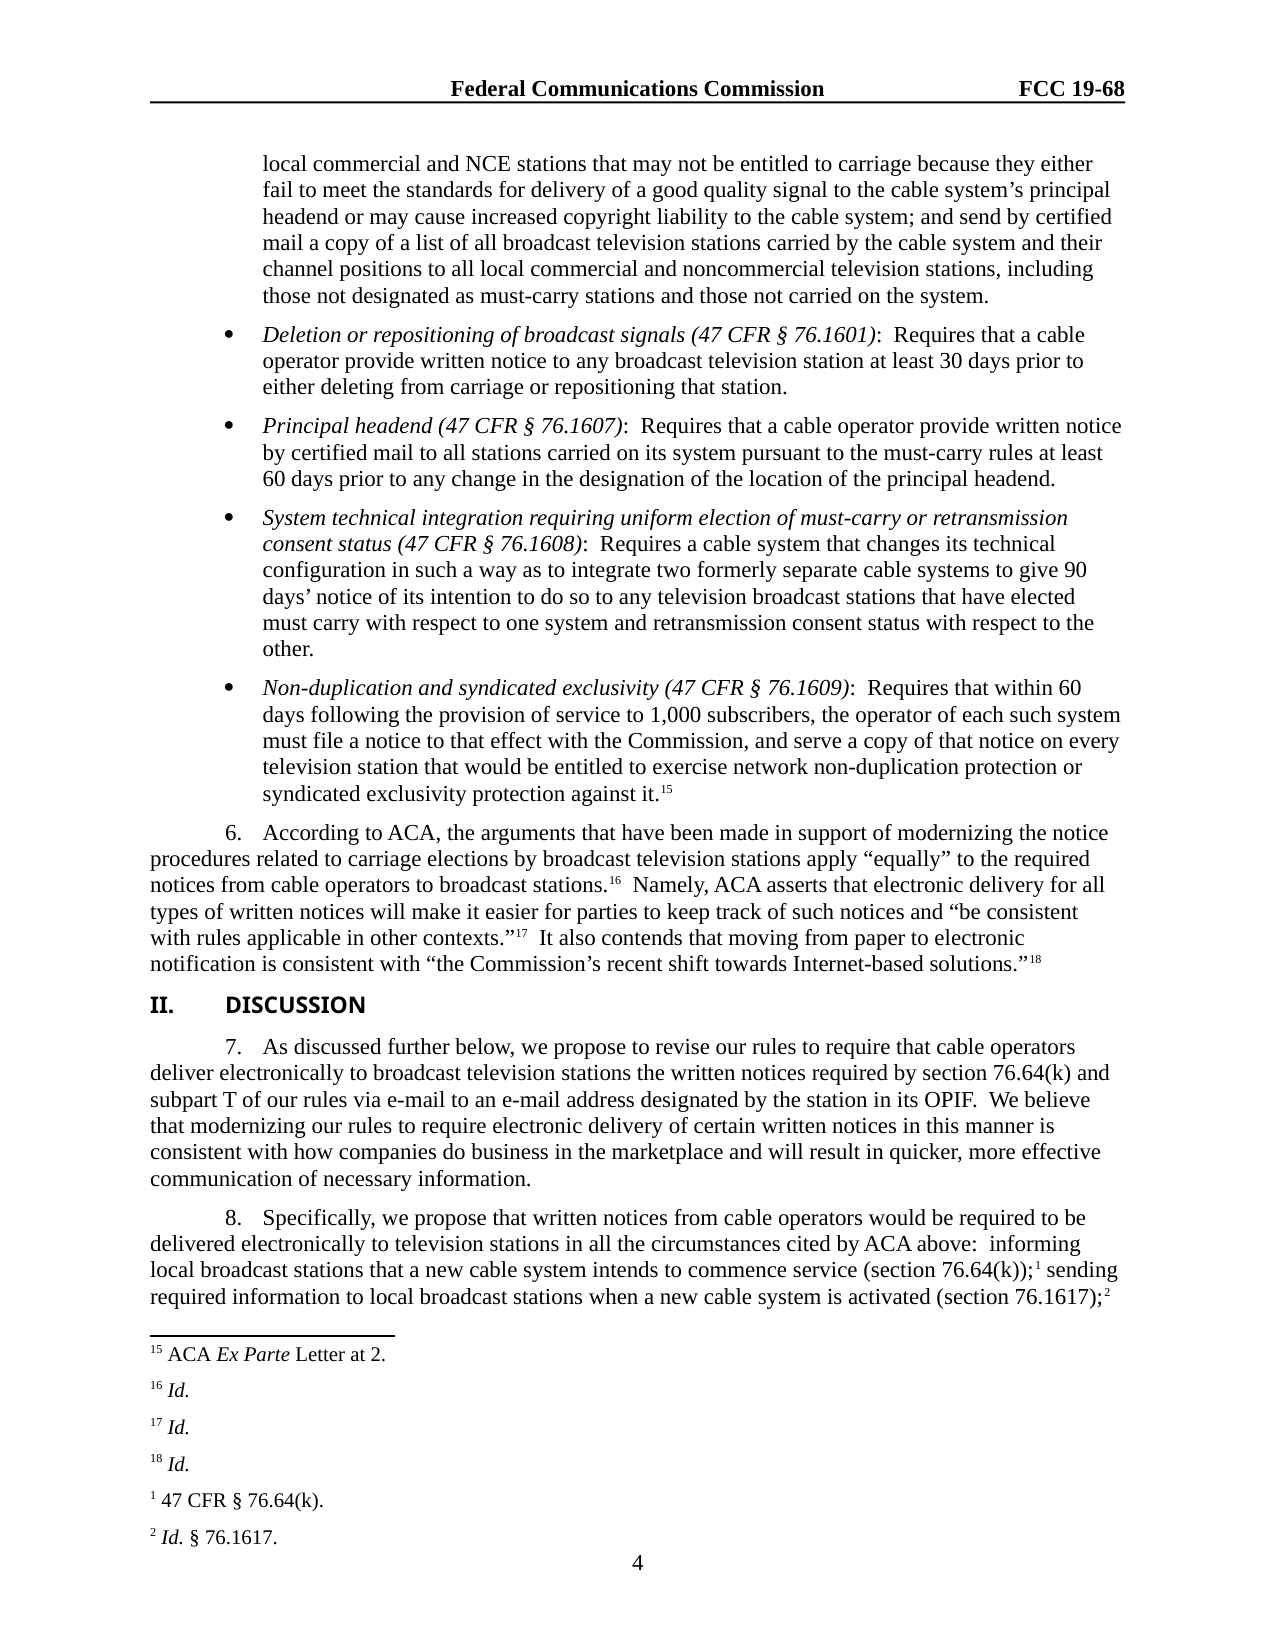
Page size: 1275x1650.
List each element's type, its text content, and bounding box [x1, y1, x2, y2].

list Deletion or repositioning of broadcast signals (47 CFR § 76.1601): Requires that a cable operator provide written notice to any broadcast television station at least 30 days prior to either deleting from carriage or repositioning that station. [225, 321, 1125, 400]
text According to ACA, the arguments that have been made in support of modernizing the notice procedures related to carriage elections by broadcast television stations apply “equally” to the required notices from cable operators to broadcast stations. Namely, ACA asserts that electronic delivery for all types of written notices will make it easier for parties to keep track of such notices and “be consistent with rules applicable in other contexts.” It also contends that moving from paper to electronic notification is consistent with “the Commission’s recent shift towards Internet-based solutions.” [150, 819, 1125, 977]
list Principal headend (47 CFR § 76.1607): Requires that a cable operator provide written notice by certified mail to all stations carried on its system pursuant to the must-carry rules at least 60 days prior to any change in the designation of the location of the principal headend. [225, 412, 1125, 491]
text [150, 1204, 1125, 1309]
list Activation of a cable system (47 CFR § 76.1617): Requires that within 60 days of activation of a cable system, a cable operator must notify all qualified noncommercial educational (NCE) stations of the location of its designated principal headend by certified mail; notify all local commercial and NCE stations that may not be entitled to carriage because they either fail to meet the standards for delivery of a good quality signal to the cable system’s principal headend or may cause increased copyright liability to the cable system; and send by certified mail a copy of a list of all broadcast television stations carried by the cable system and their channel positions to all local commercial and noncommercial television stations, including those not designated as must-carry stations and those not carried on the system. [225, 150, 1125, 308]
list System technical integration requiring uniform election of must-carry or retransmission consent status (47 CFR § 76.1608): Requires a cable system that changes its technical configuration in such a way as to integrate two formerly separate cable systems to give 90 days’ notice of its intention to do so to any television broadcast stations that have elected must carry with respect to one system and retransmission consent status with respect to the other. [225, 504, 1125, 662]
list Non-duplication and syndicated exclusivity (47 CFR § 76.1609): Requires that within 60 days following the provision of service to 1,000 subscribers, the operator of each such system must file a notice to that effect with the Commission, and serve a copy of that notice on every television station that would be entitled to exercise network non-duplication protection or syndicated exclusivity protection against it. [225, 674, 1125, 806]
subtitle Discussion [150, 989, 1125, 1021]
text As discussed further below, we propose to revise our rules to require that cable operators deliver electronically to broadcast television stations the written notices required by section 76.64(k) and subpart T of our rules via e-mail to an e-mail address designated by the station in its OPIF. We believe that modernizing our rules to require electronic delivery of certain written notices in this manner is consistent with how companies do business in the marketplace and will result in quicker, more effective communication of necessary information. [150, 1033, 1125, 1191]
